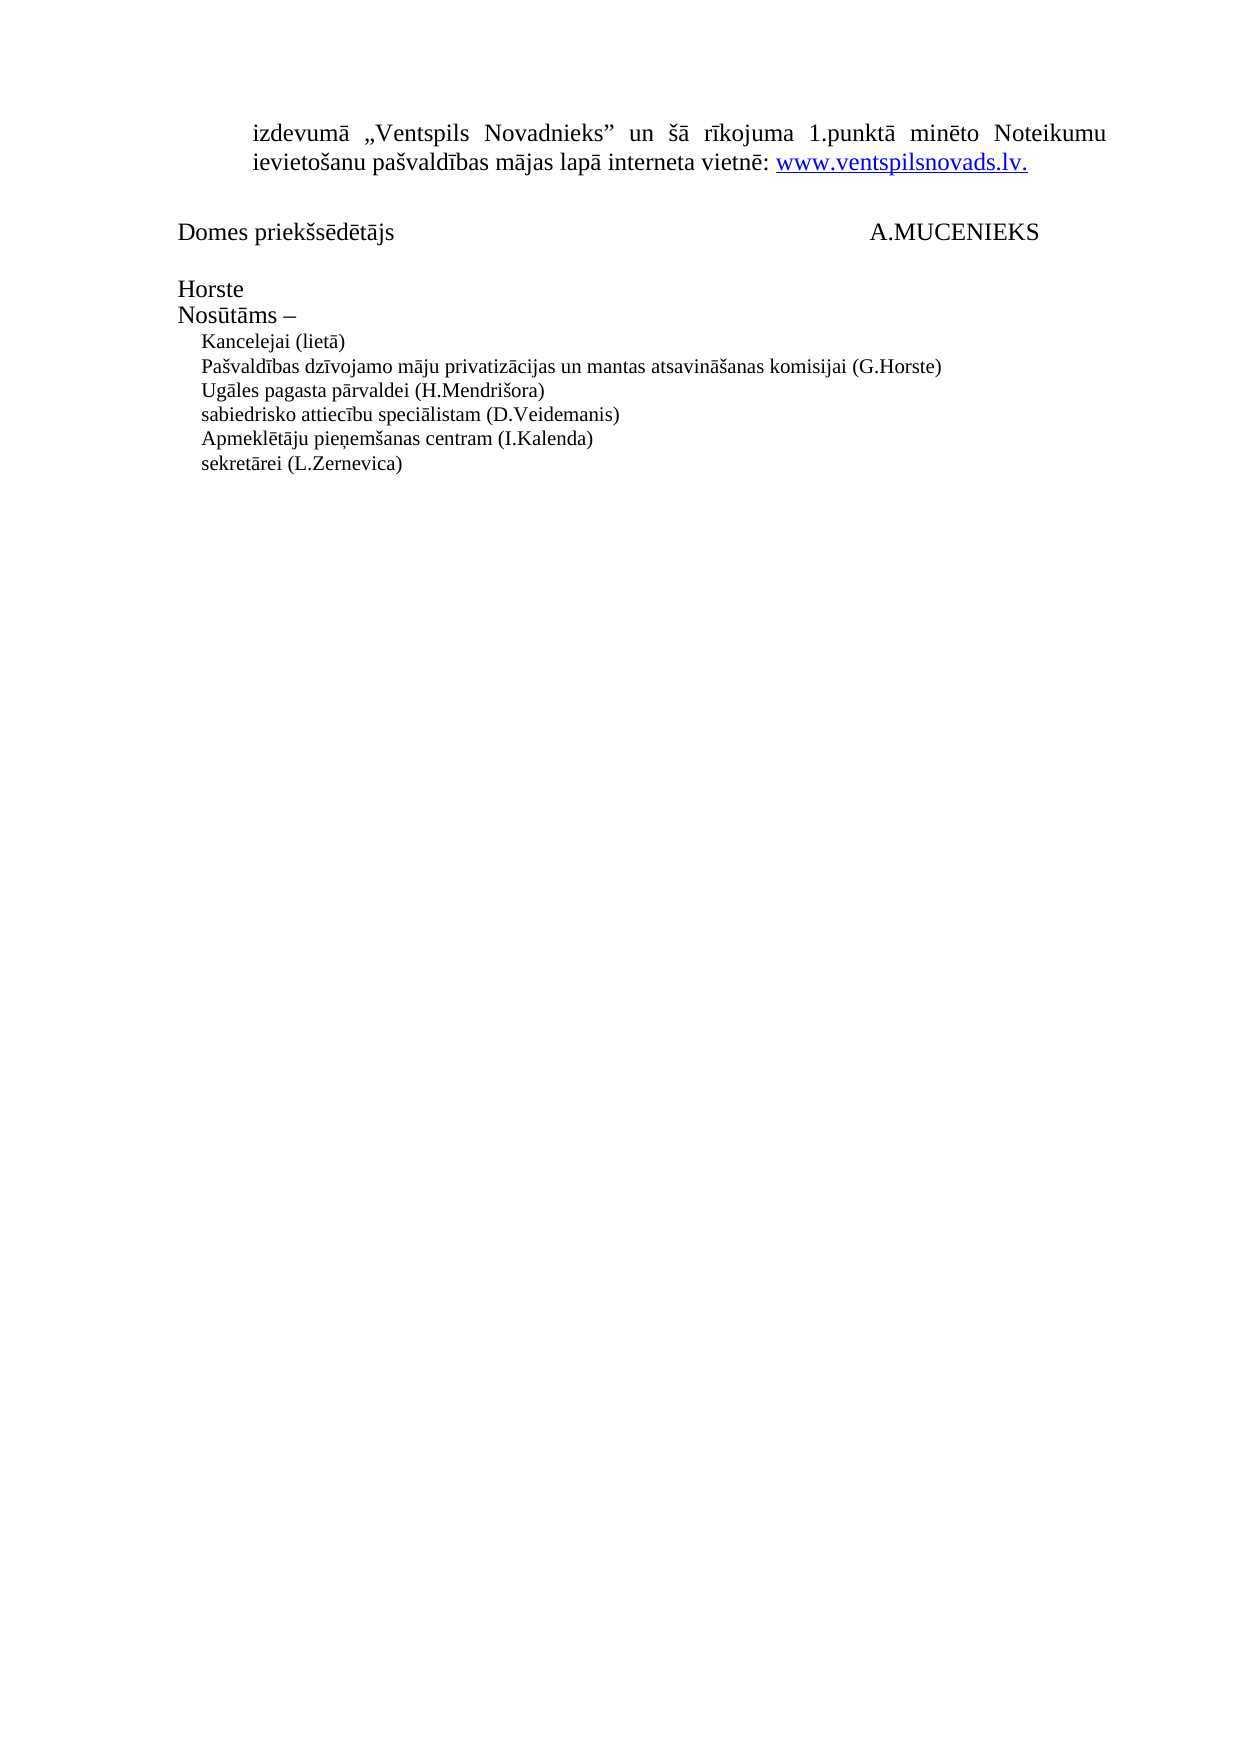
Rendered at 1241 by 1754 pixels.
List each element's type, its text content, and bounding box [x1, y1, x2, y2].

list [215, 118, 1107, 176]
text Apmeklētāju pieņemšanas centram (I.Kalenda) [196, 426, 1107, 450]
text Domes priekšsēdētājs A.MUCENIEKS [177, 217, 1107, 246]
text Pašvaldības dzīvojamo māju privatizācijas un mantas atsavināšanas komisijai (G.Horste) [196, 353, 1107, 378]
text sekretārei (L.Zernevica) [196, 450, 1107, 475]
text Horste [177, 274, 1107, 303]
text sabiedrisko attiecību speciālistam (D.Veidemanis) [196, 402, 1107, 426]
text Nosūtāms – [177, 303, 1107, 328]
text Ugāles pagasta pārvaldei (H.Mendrišora) [196, 378, 1107, 402]
text Kancelejai (lietā) [196, 328, 1107, 353]
